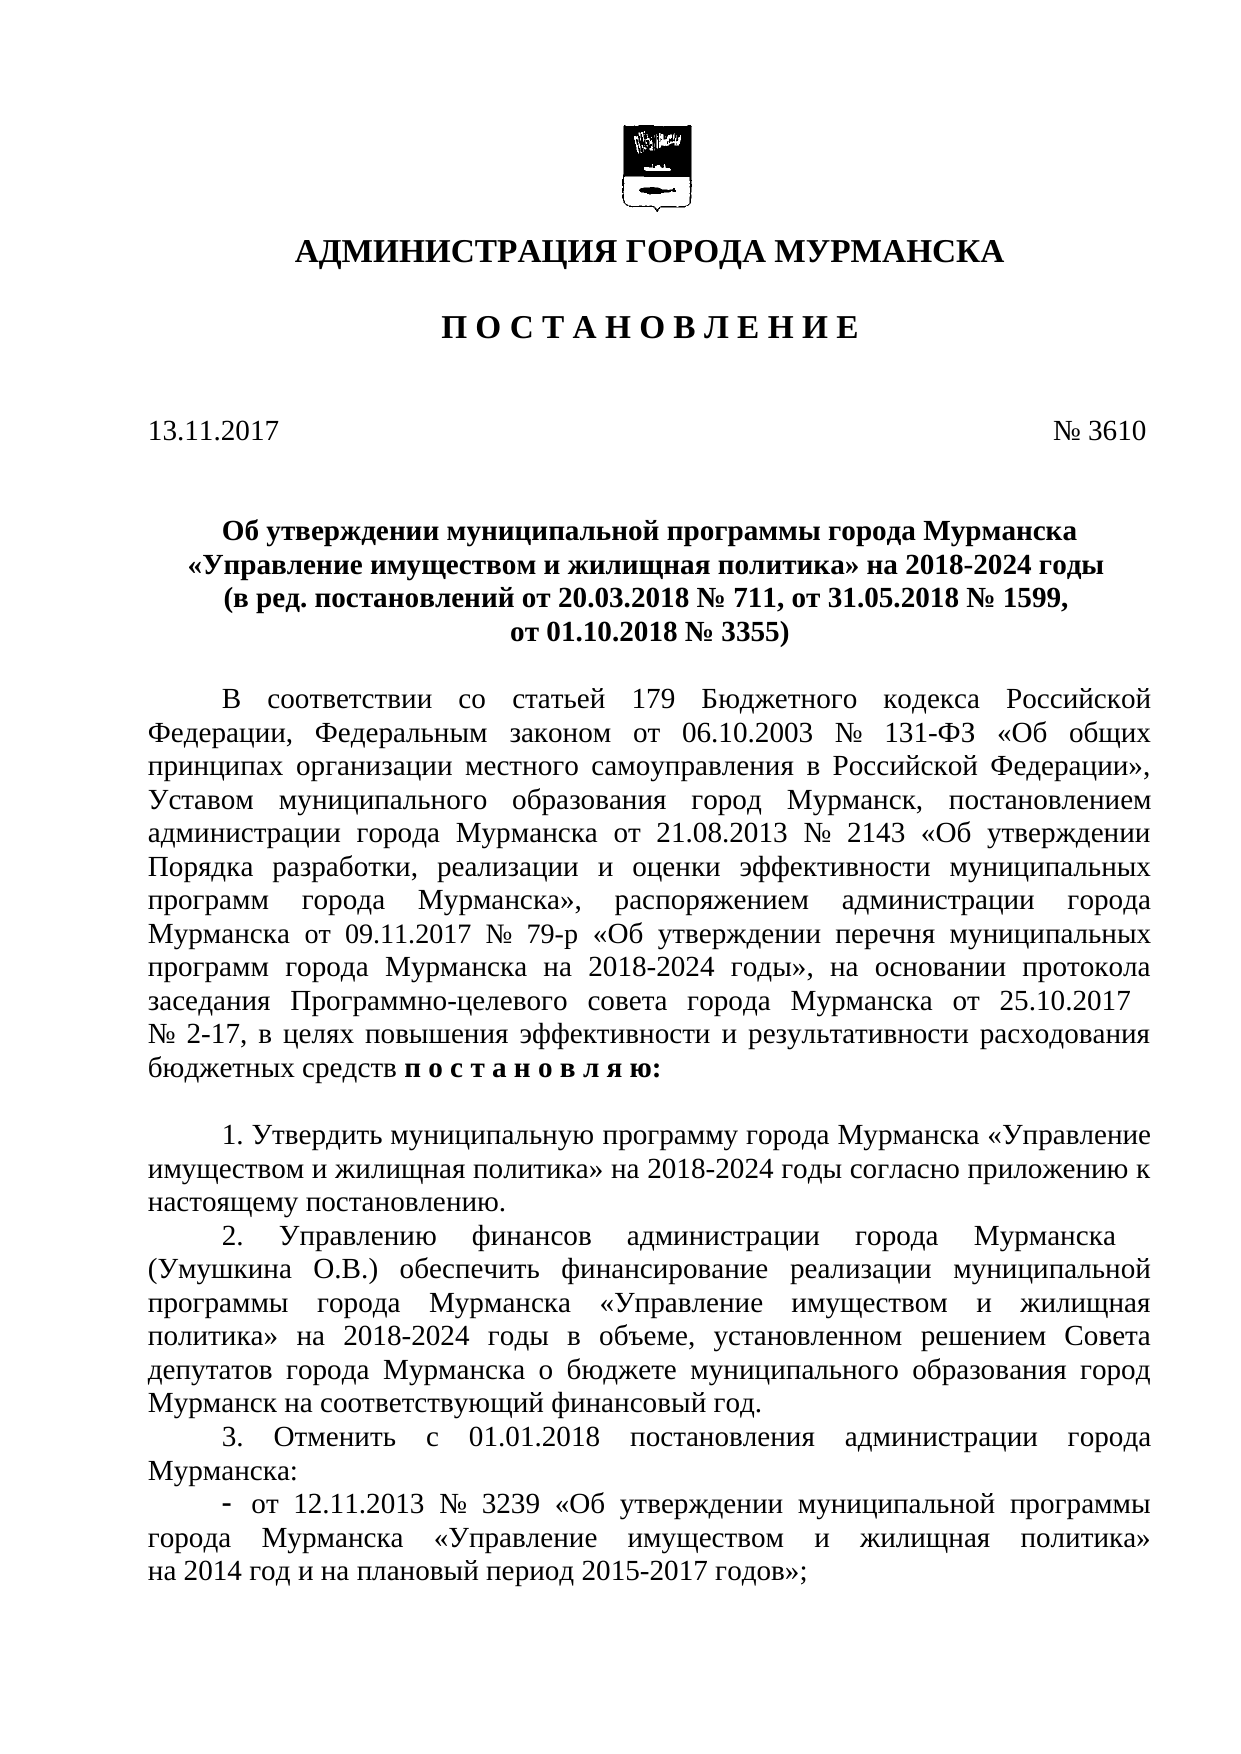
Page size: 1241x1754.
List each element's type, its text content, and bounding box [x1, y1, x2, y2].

subtitle П О С Т А Н О В Л Е Н И Е [148, 307, 1152, 346]
subtitle АДМИНИСТРАЦИЯ ГОРОДА МУРМАНСКА [148, 231, 1152, 269]
list от 12.11.2013 № 3239 «Об утверждении муниципальной программы города Мурманска «Управление имуществом и жилищная политика» на 2014 год и на плановый период 2015-2017 годов»; [148, 1486, 1152, 1587]
text 2. Управлению финансов администрации города Мурманска (Умушкина О.В.) обеспечить финансирование реализации муниципальной программы города Мурманска «Управление имуществом и жилищная политика» на 2018-2024 годы в объеме, установленном решением Совета депутатов города Мурманска о бюджете муниципального образования город Мурманск на соответствующий финансовый год. [148, 1218, 1152, 1419]
text Об утверждении муниципальной программы города Мурманска «Управление имуществом и жилищная политика» на 2018-2024 годы (в ред. постановлений от 20.03.2018 № 711, от 31.05.2018 № 1599, от 01.10.2018 № 3355) [148, 513, 1152, 648]
picture [622, 124, 692, 212]
text 3. Отменить с 01.01.2018 постановления администрации города Мурманска: [148, 1419, 1152, 1486]
text 13.11.2017 № 3610 [148, 413, 1152, 446]
text 1. Утвердить муниципальную программу города Мурманска «Управление имуществом и жилищная политика» на 2018-2024 годы согласно приложению к настоящему постановлению. [148, 1117, 1152, 1218]
text В соответствии со статьей 179 Бюджетного кодекса Российской Федерации, Федеральным законом от 06.10.2003 № 131-ФЗ «Об общих принципах организации местного самоуправления в Российской Федерации», Уставом муниципального образования город Мурманск, постановлением администрации города Мурманска от 21.08.2013 № 2143 «Об утверждении Порядка разработки, реализации и оценки эффективности муниципальных программ города Мурманска», распоряжением администрации города Мурманска от 09.11.2017 № 79-р «Об утверждении перечня муниципальных программ города Мурманска на 2018-2024 годы», на основании протокола заседания Программно-целевого совета города Мурманска от 25.10.2017 № 2-17, в целях повышения эффективности и результативности расходования бюджетных средств п о с т а н о в л я ю: [148, 681, 1152, 1084]
